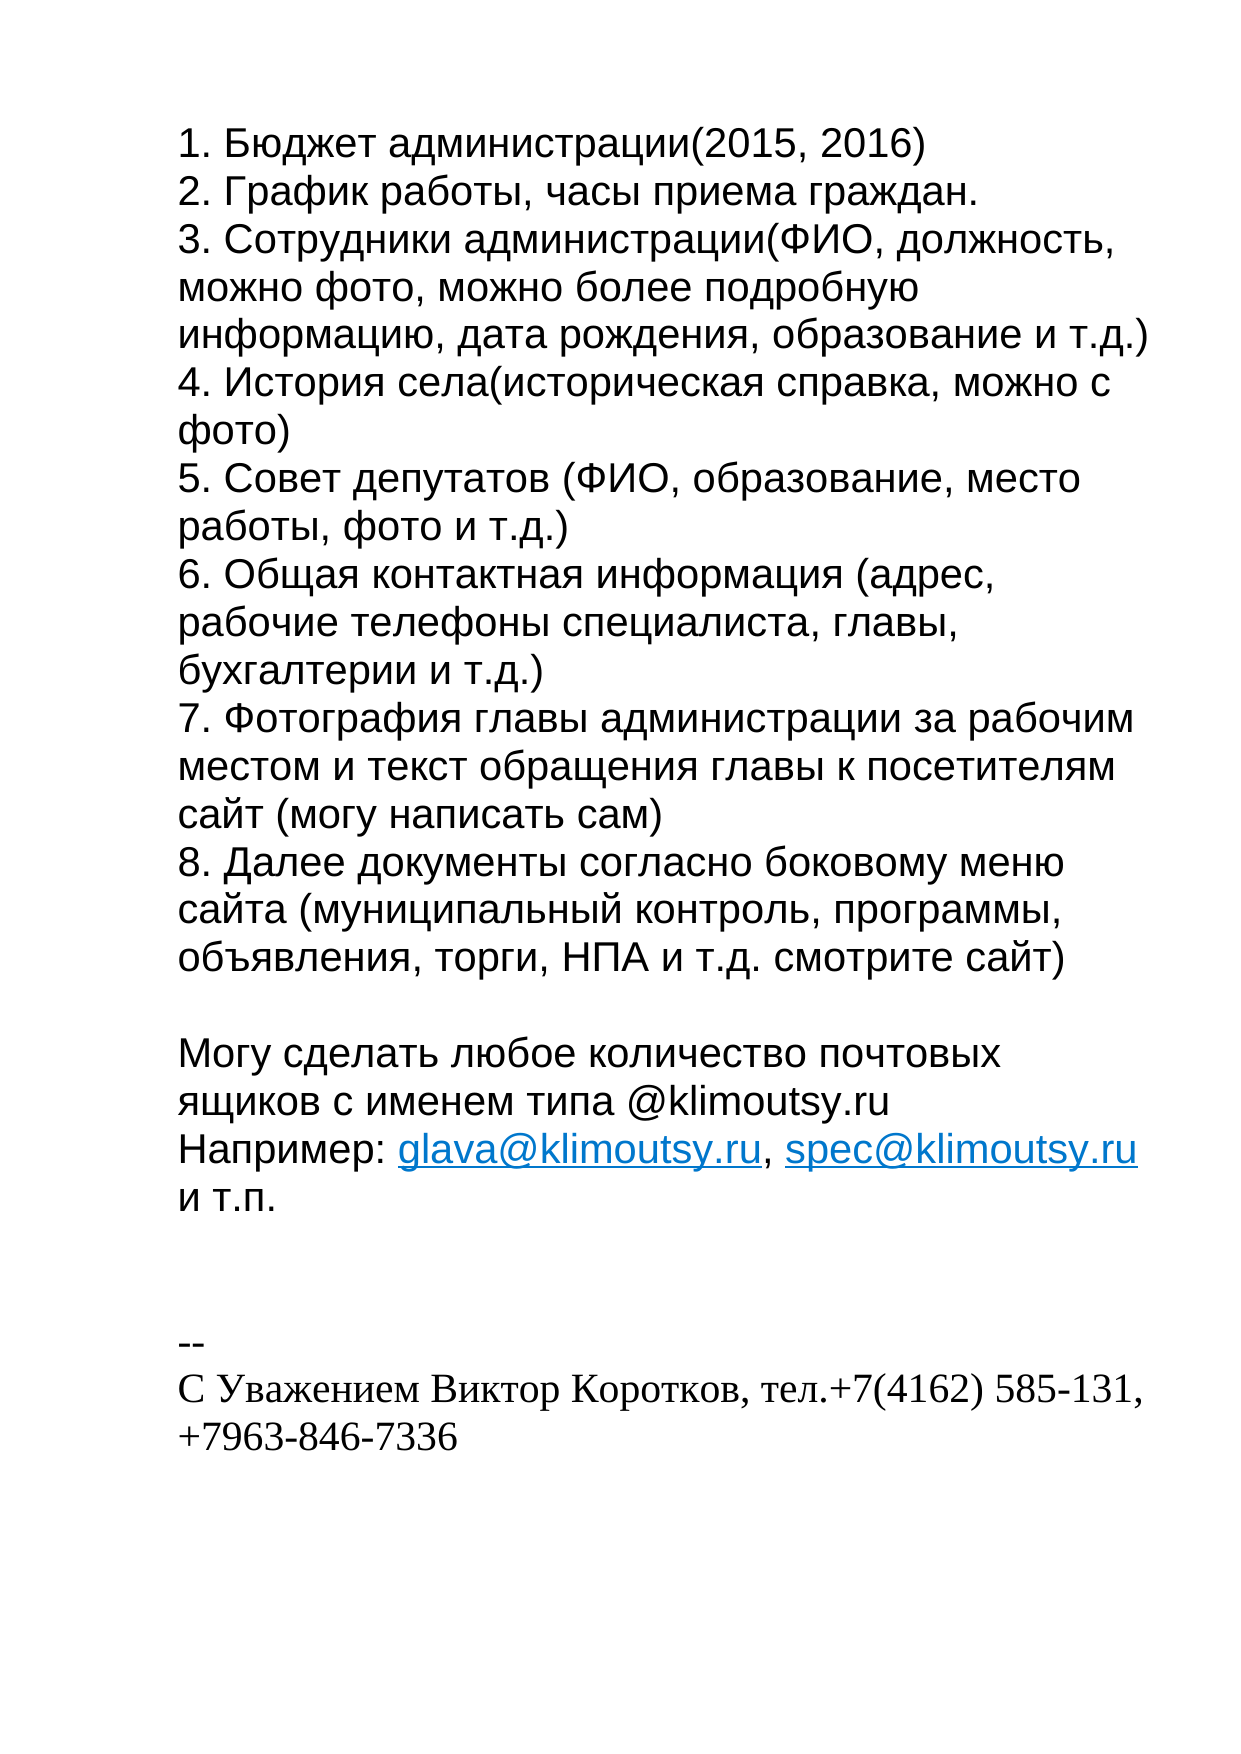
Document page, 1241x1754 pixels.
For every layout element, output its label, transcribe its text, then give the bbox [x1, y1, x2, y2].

text 1. Бюджет администрации(2015, 2016) 2. График работы, часы приема граждан. 3. Сотрудники администрации(ФИО, должность, можно фото, можно более подробную информацию, дата рождения, образование и т.д.) 4. История села(историческая справка, можно с фото) 5. Совет депутатов (ФИО, образование, место работы, фото и т.д.) 6. Общая контактная информация (адрес, рабочие телефоны специалиста, главы, бухгалтерии и т.д.) 7. Фотография главы администрации за рабочим местом и текст обращения главы к посетителям сайт (могу написать сам) 8. Далее документы согласно боковому меню сайта (муниципальный контроль, программы, объявления, торги, НПА и т.д. смотрите сайт) Могу сделать любое количество почтовых ящиков с именем типа @klimoutsy.ru Например: glava@klimoutsy.ru, spec@klimoutsy.ru и т.п. -- С Уважением Виктор Коротков, тел.+7(4162) 585-131, +7963-846-7336 [177, 118, 1152, 1460]
